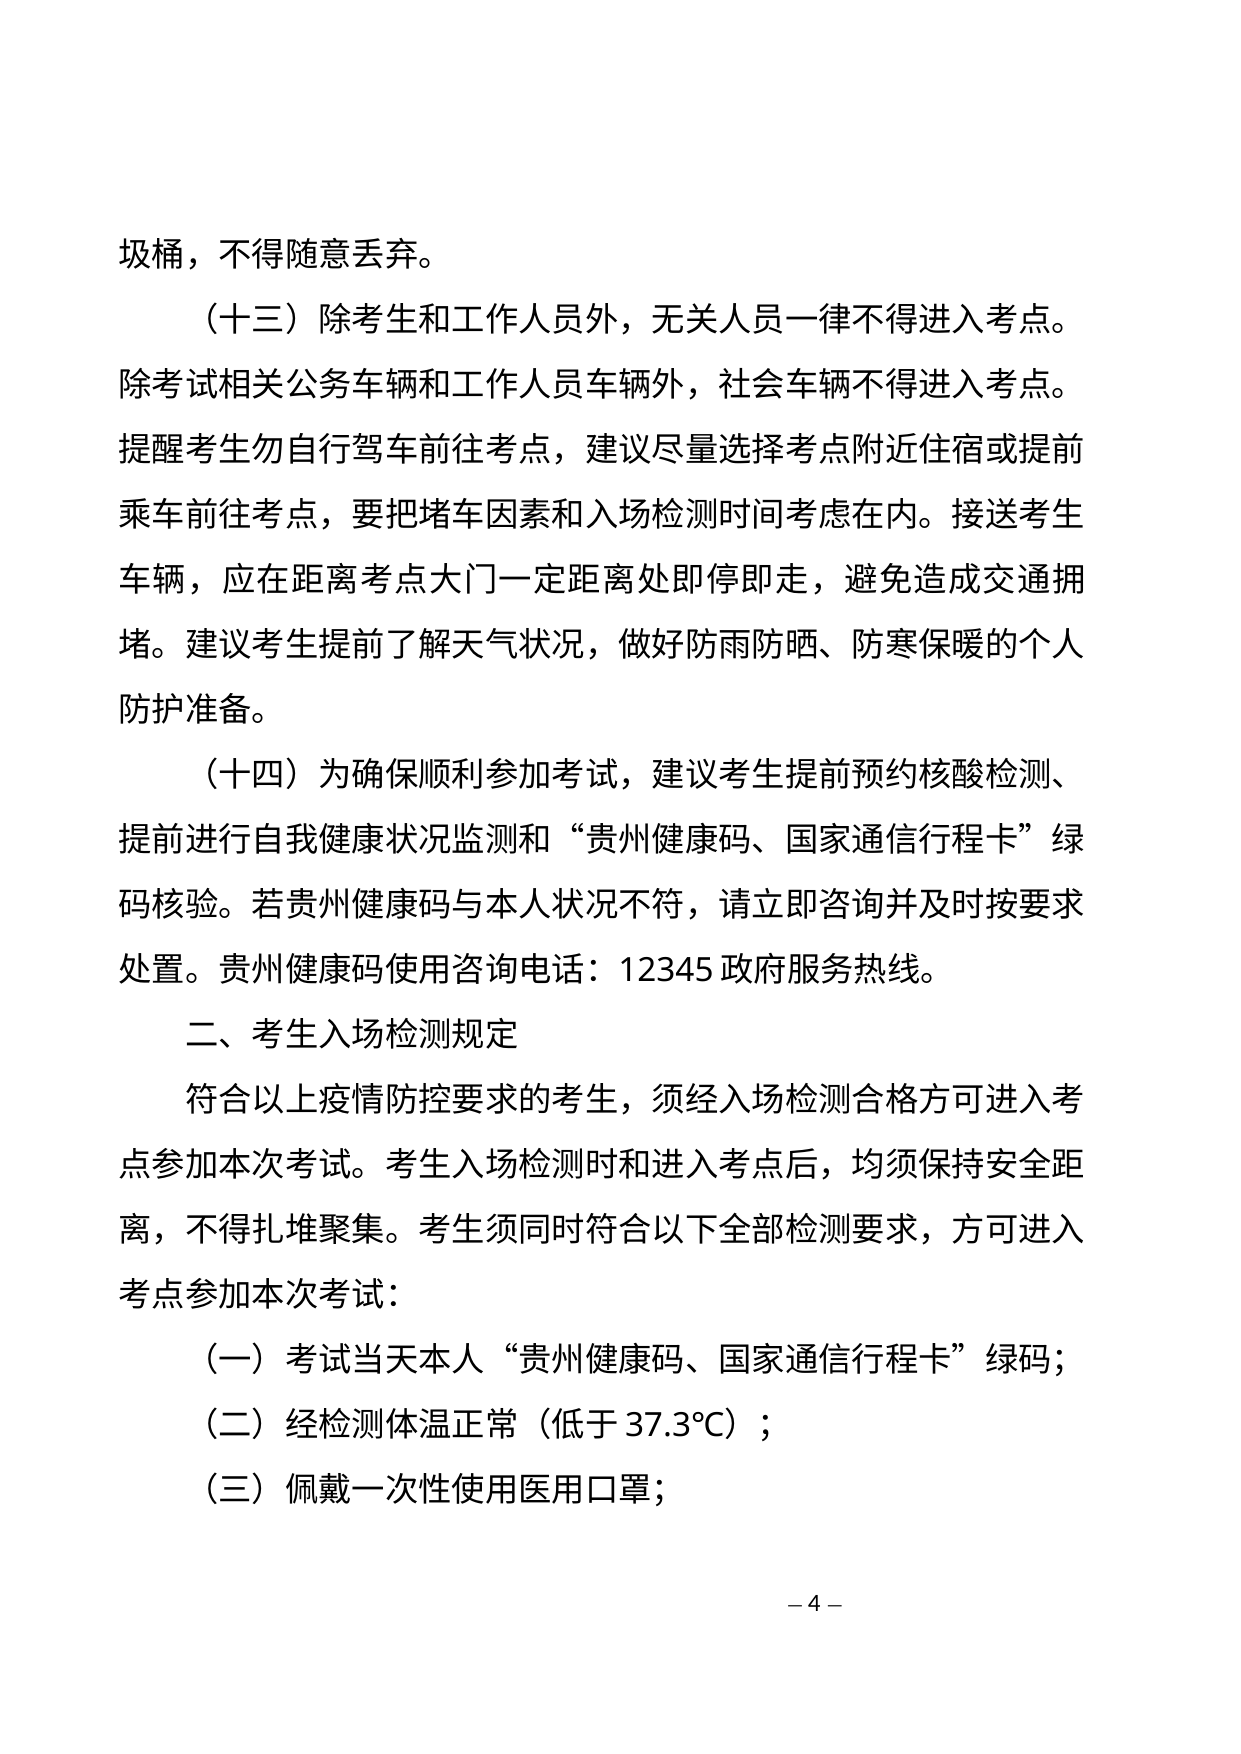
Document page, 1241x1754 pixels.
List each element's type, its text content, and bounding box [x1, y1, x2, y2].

text 二、考生入场检测规定 [118, 999, 1087, 1064]
text （一）考试当天本人“贵州健康码、国家通信行程卡”绿码； [118, 1324, 1087, 1389]
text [118, 219, 1087, 284]
text （十三）除考生和工作人员外，无关人员一律不得进入考点。除考试相关公务车辆和工作人员车辆外，社会车辆不得进入考点。提醒考生勿自行驾车前往考点，建议尽量选择考点附近住宿或提前乘车前往考点，要把堵车因素和入场检测时间考虑在内。接送考生车辆，应在距离考点大门一定距离处即停即走，避免造成交通拥堵。建议考生提前了解天气状况，做好防雨防晒、防寒保暖的个人防护准备。 [118, 284, 1087, 739]
text （二）经检测体温正常（低于37.3℃）； [118, 1389, 1087, 1454]
text 符合以上疫情防控要求的考生，须经入场检测合格方可进入考点参加本次考试。考生入场检测时和进入考点后，均须保持安全距离，不得扎堆聚集。考生须同时符合以下全部检测要求，方可进入考点参加本次考试： [118, 1064, 1087, 1324]
text （十四）为确保顺利参加考试，建议考生提前预约核酸检测、提前进行自我健康状况监测和“贵州健康码、国家通信行程卡”绿码核验。若贵州健康码与本人状况不符，请立即咨询并及时按要求处置。贵州健康码使用咨询电话：12345政府服务热线。 [118, 739, 1087, 999]
text （三）佩戴一次性使用医用口罩； [118, 1454, 1087, 1519]
